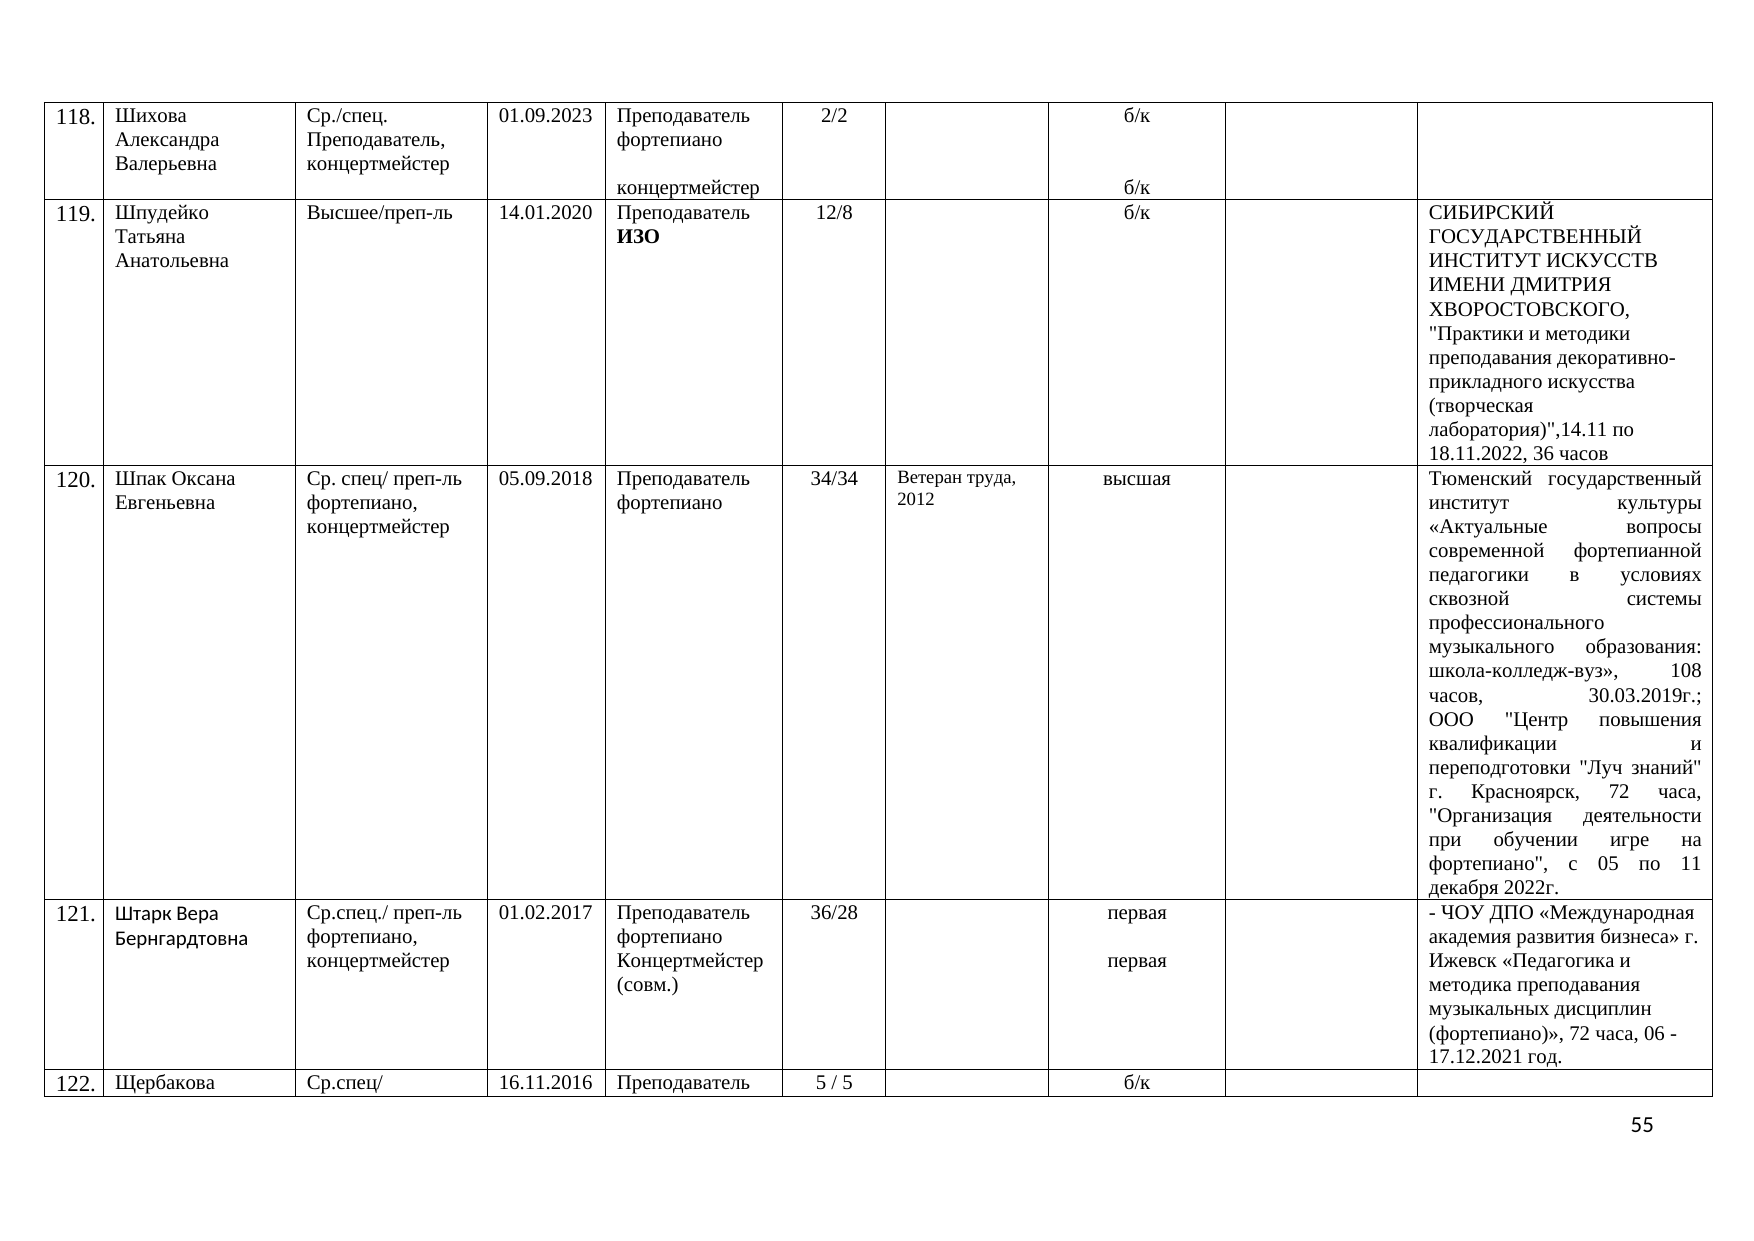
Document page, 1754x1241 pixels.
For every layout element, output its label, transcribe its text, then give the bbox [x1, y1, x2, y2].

table_cell высшая [1049, 466, 1225, 899]
table_cell [1226, 900, 1417, 1068]
table_cell [1226, 103, 1417, 199]
table_cell Ср. спец/ преп-ль фортепиано, концертмейстер [296, 466, 487, 899]
table_cell Ср.спец./ преп-ль фортепиано, концертмейстер [296, 900, 487, 1068]
table_cell 14.01.2020 [488, 200, 605, 465]
table_cell Преподаватель фортепиано [606, 466, 782, 899]
table_cell 2/2 [783, 103, 885, 199]
table_cell Шпудейко Татьяна Анатольевна [104, 200, 295, 465]
table_cell 12/8 [783, 200, 885, 465]
table_cell - ЧОУ ДПО «Международная академия развития бизнеса» г. Ижевск «Педагогика и методика преподавания музыкальных дисциплин (фортепиано)», 72 часа, 06 -17.12.2021 год. [1418, 900, 1712, 1068]
table_cell [886, 900, 1048, 1068]
table_cell б/к [1049, 200, 1225, 465]
table_cell 05.09.2018 [488, 466, 605, 899]
table_cell Высшее/преп-ль [296, 200, 487, 465]
table_cell СИБИРСКИЙ ГОСУДАРСТВЕННЫЙ ИНСТИТУТ ИСКУССТВ ИМЕНИ ДМИТРИЯ ХВОРОСТОВСКОГО, "Практики и методики преподавания декоративно-прикладного искусства (творческая лаборатория)",14.11 по 18.11.2022, 36 часов [1418, 200, 1712, 465]
table_cell [886, 103, 1048, 199]
table_cell [1226, 1070, 1417, 1096]
table_cell [886, 1070, 1048, 1096]
table_cell 16.11.2016 [488, 1070, 605, 1096]
table_cell Ср./спец. Преподаватель, концертмейстер [296, 103, 487, 199]
table_cell Преподаватель фортепиано Концертмейстер (совм.) [606, 900, 782, 1068]
table_cell первая первая [1049, 900, 1225, 1068]
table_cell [296, 1070, 487, 1096]
table_cell Шпак Оксана Евгеньевна [104, 466, 295, 899]
table_cell Преподаватель фортепиано концертмейстер [606, 103, 782, 199]
table_cell [1418, 103, 1712, 199]
table_cell [886, 200, 1048, 465]
table_cell [1226, 200, 1417, 465]
table_cell Ветеран труда, 2012 [886, 466, 1048, 899]
table_cell [45, 103, 103, 199]
table_cell 01.09.2023 [488, 103, 605, 199]
table_cell Штарк Вера Бернгардтовна [104, 900, 295, 1068]
table_cell 5 / 5 [783, 1070, 885, 1096]
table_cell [104, 1070, 295, 1096]
table_cell Преподаватель ИЗО [606, 200, 782, 465]
table_cell [45, 200, 103, 465]
table_cell [45, 466, 103, 899]
table_cell Шихова Александра Валерьевна [104, 103, 295, 199]
table_cell б/к б/к [1049, 1070, 1225, 1096]
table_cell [606, 1070, 782, 1096]
table_cell 36/28 [783, 900, 885, 1068]
table_cell 34/34 [783, 466, 885, 899]
table_cell Тюменский государственный институт культуры «Актуальные вопросы современной фортепианной педагогики в условиях сквозной системы профессионального музыкального образования: школа-колледж-вуз», 108 часов, 30.03.2019г.; ООО "Центр повышения квалификации и переподготовки "Луч знаний" г. Красноярск, 72 часа, "Организация деятельности при обучении игре на фортепиано", с 05 по 11 декабря 2022г. [1418, 466, 1712, 899]
table_cell [45, 900, 103, 1068]
table_cell 01.02.2017 [488, 900, 605, 1068]
table_cell [45, 1070, 103, 1096]
table_cell [1226, 466, 1417, 899]
table_cell б/к б/к [1049, 103, 1225, 199]
table_cell [1418, 1070, 1712, 1096]
